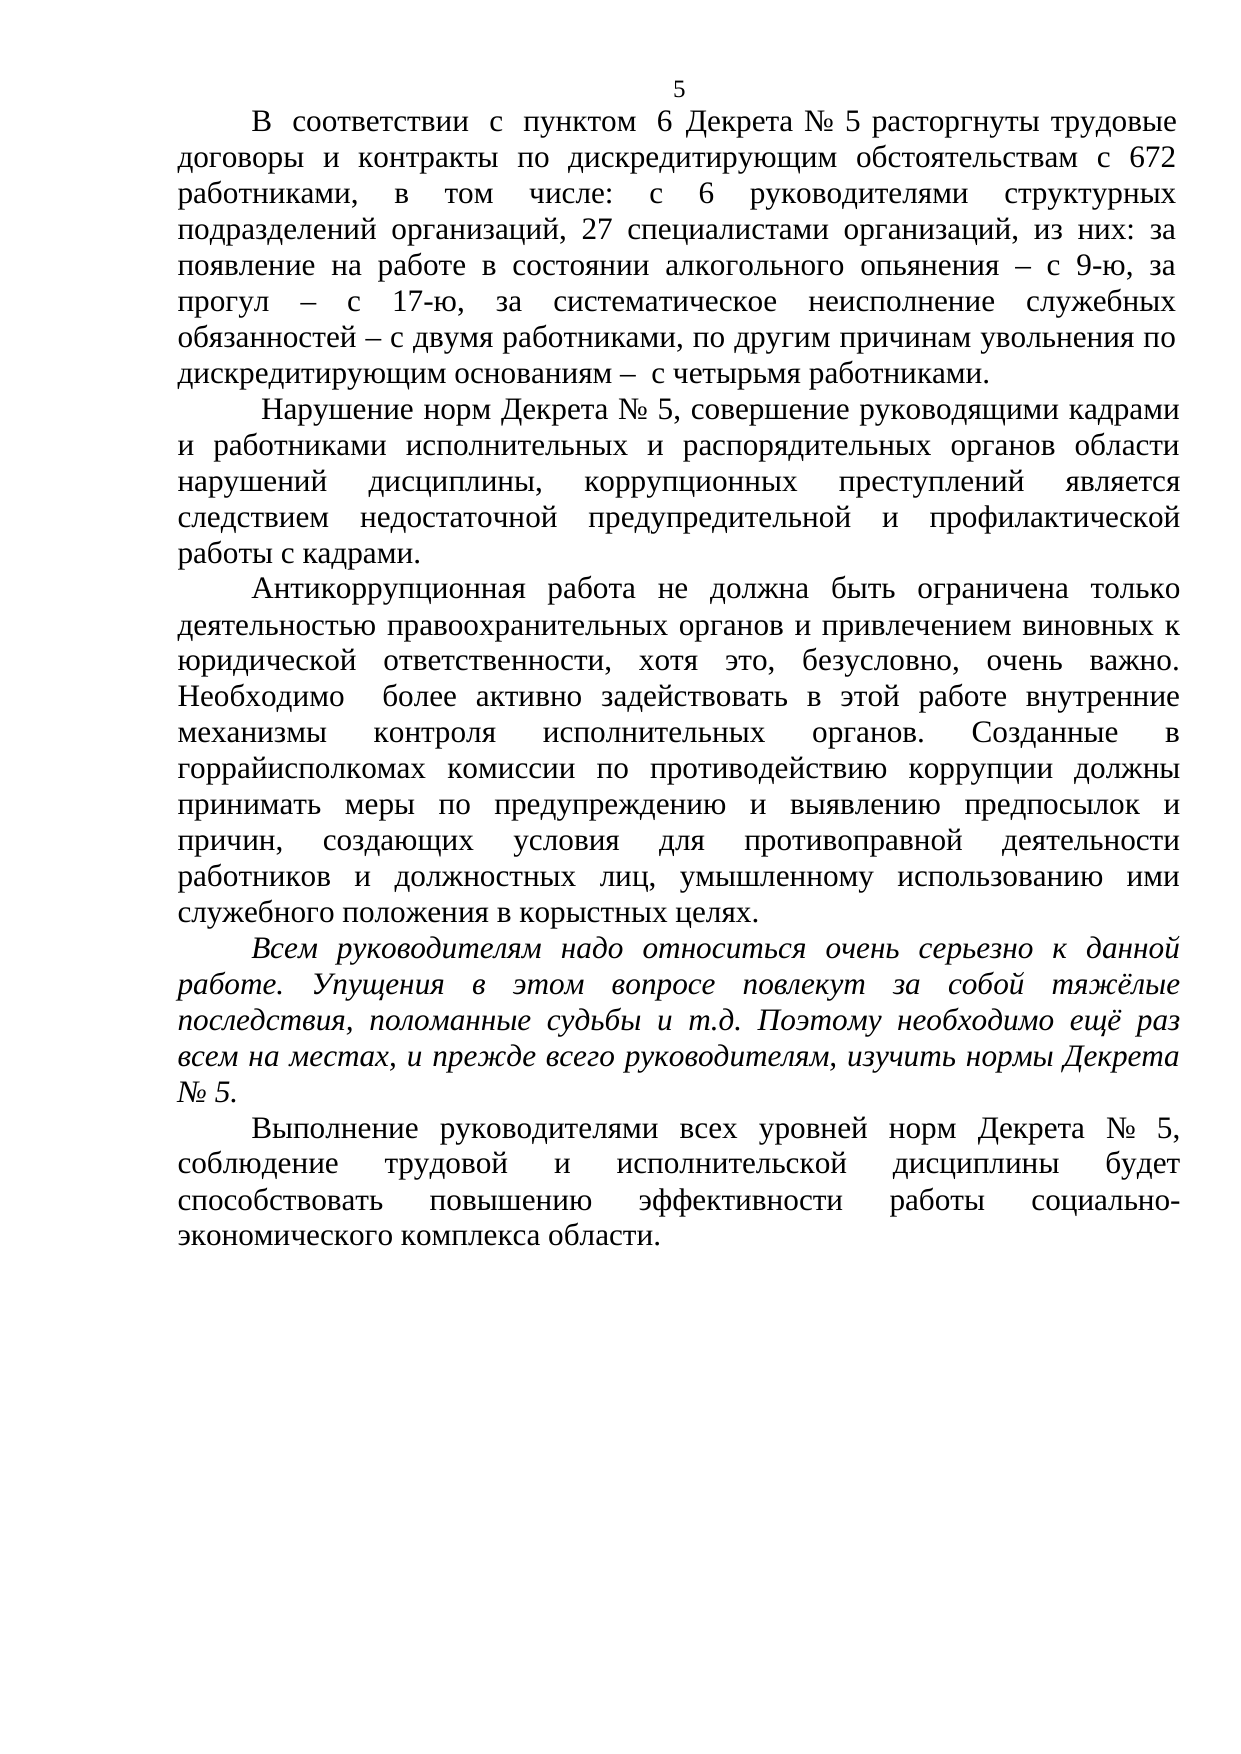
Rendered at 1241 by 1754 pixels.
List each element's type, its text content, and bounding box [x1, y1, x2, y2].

text Выполнение руководителями всех уровней норм Декрета № 5, соблюдение трудовой и исполнительской дисциплины будет способствовать повышению эффективности работы социально-экономического комплекса области. [177, 1109, 1181, 1253]
text В соответствии с пунктом 6 Декрета № 5 расторгнуты трудовые договоры и контракты по дискредитирующим обстоятельствам с 672 работниками, в том числе: с 6 руководителями структурных подразделений организаций, 27 специалистами организаций, из них: за появление на работе в состоянии алкогольного опьянения – с 9-ю, за прогул – с 17-ю, за систематическое неисполнение служебных обязанностей – с двумя работниками, по другим причинам увольнения по дискредитирующим основаниям – с четырьмя работниками. [177, 103, 1177, 390]
text Антикоррупционная работа не должна быть ограничена только деятельностью правоохранительных органов и привлечением виновных к юридической ответственности, хотя это, безусловно, очень важно. Необходимо более активно задействовать в этой работе внутренние механизмы контроля исполнительных органов. Созданные в горрайисполкомах комиссии по противодействию коррупции должны принимать меры по предупреждению и выявлению предпосылок и причин, создающих условия для противоправной деятельности работников и должностных лиц, умышленному использованию ими служебного положения в корыстных целях. [177, 570, 1181, 929]
text Нарушение норм Декрета № 5, совершение руководящими кадрами и работниками исполнительных и распорядительных органов области нарушений дисциплины, коррупционных преступлений является следствием недостаточной предупредительной и профилактической работы с кадрами. [177, 390, 1181, 570]
text Всем руководителям надо относиться очень серьезно к данной работе. Упущения в этом вопросе повлекут за собой тяжёлые последствия, поломанные судьбы и т.д. Поэтому необходимо ещё раз всем на местах, и прежде всего руководителям, изучить нормы Декрета № 5. [177, 929, 1181, 1109]
